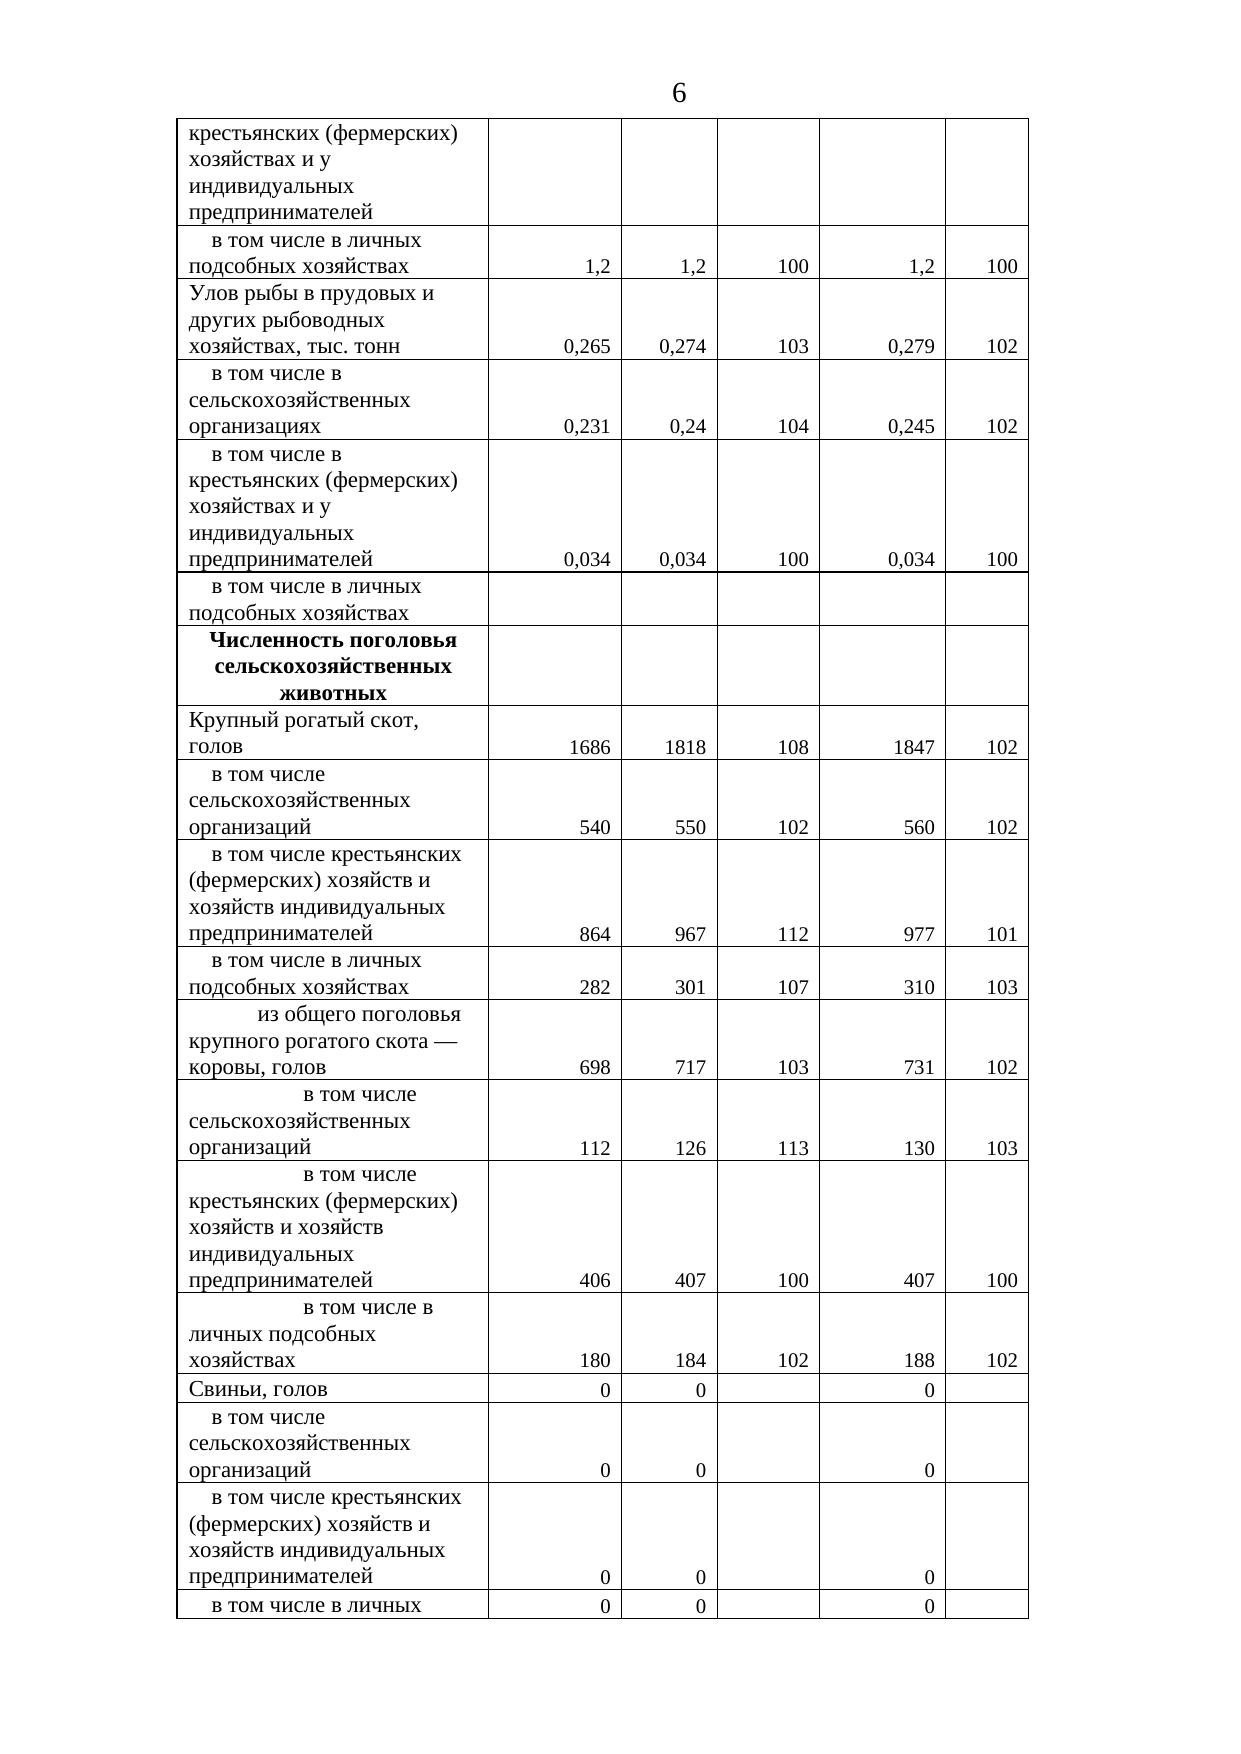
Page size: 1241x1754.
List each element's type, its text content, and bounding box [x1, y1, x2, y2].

table_cell [946, 1374, 1028, 1402]
table_cell [718, 1374, 819, 1402]
table_cell [718, 573, 819, 625]
table_cell 102 [718, 1293, 819, 1372]
table_cell 102 [718, 760, 819, 839]
table_cell 282 [489, 947, 621, 999]
table_cell 103 [946, 1080, 1028, 1159]
table_cell 0 [489, 1374, 621, 1402]
table_cell 406 [489, 1161, 621, 1292]
table_cell [489, 573, 621, 625]
table_cell 113 [718, 1080, 819, 1159]
table_cell Численность поголовья сельскохозяйственных животных [178, 626, 488, 705]
table_cell 0 [489, 119, 621, 224]
table_cell 1,2 [489, 226, 621, 278]
table_cell 0,034 [820, 440, 945, 571]
table_cell 0,265 [489, 279, 621, 358]
table_cell 0,034 [622, 440, 717, 571]
table_cell 100 [718, 226, 819, 278]
table_cell 1818 [622, 706, 717, 759]
table_cell 0 [622, 1590, 717, 1618]
table_cell 0 [820, 1483, 945, 1589]
table_cell 103 [946, 947, 1028, 999]
table_cell 1686 [489, 706, 621, 759]
table_cell 126 [622, 1080, 717, 1159]
table_cell [946, 119, 1028, 224]
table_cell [178, 119, 488, 224]
table_cell Свиньи, голов [178, 1374, 488, 1402]
table_cell [946, 1590, 1028, 1618]
table_cell 104 [718, 360, 819, 438]
table_cell 100 [946, 440, 1028, 571]
table_cell Улов рыбы в прудовых и других рыбоводных хозяйствах, тыс. тонн [178, 279, 488, 358]
table_cell 102 [946, 360, 1028, 438]
table_cell 130 [820, 1080, 945, 1159]
table_cell 101 [946, 840, 1028, 946]
table_cell 967 [622, 840, 717, 946]
table_cell в том числе крестьянских (фермерских) хозяйств и хозяйств индивидуальных предпринимателей [178, 1483, 488, 1589]
table_cell 102 [946, 1293, 1028, 1372]
table_cell 0,245 [820, 360, 945, 438]
table_cell 698 [489, 1000, 621, 1079]
table_cell 100 [946, 1161, 1028, 1292]
table_cell [820, 626, 945, 705]
table_cell 0,274 [622, 279, 717, 358]
table_cell [718, 1590, 819, 1618]
table_cell 0,034 [489, 440, 621, 571]
table_cell [946, 626, 1028, 705]
table_cell 184 [622, 1293, 717, 1372]
table_cell 103 [718, 1000, 819, 1079]
table_cell [622, 626, 717, 705]
table_cell в том числе в крестьянских (фермерских) хозяйствах и у индивидуальных предпринимателей [178, 440, 488, 571]
table_cell 100 [946, 226, 1028, 278]
table_cell 102 [946, 279, 1028, 358]
table_cell 0 [820, 119, 945, 224]
table_cell в том числе в личных подсобных хозяйствах [178, 1293, 488, 1372]
table_cell 550 [622, 760, 717, 839]
table_cell [718, 1403, 819, 1482]
table_cell 731 [820, 1000, 945, 1079]
table_cell [946, 573, 1028, 625]
table_cell [718, 626, 819, 705]
table_cell 717 [622, 1000, 717, 1079]
table_cell в том числе в личных подсобных хозяйствах [178, 226, 488, 278]
table_cell [718, 1483, 819, 1589]
table_cell 0 [820, 1590, 945, 1618]
table_cell 0 [489, 1403, 621, 1482]
table_cell в том числе крестьянских (фермерских) хозяйств и хозяйств индивидуальных предпринимателей [178, 1161, 488, 1292]
table_cell в том числе сельскохозяйственных организаций [178, 1080, 488, 1159]
table_cell [718, 119, 819, 224]
table_cell 107 [718, 947, 819, 999]
table_cell [946, 1403, 1028, 1482]
table_cell 0 [622, 119, 717, 224]
table_cell 112 [489, 1080, 621, 1159]
table_cell [946, 1483, 1028, 1589]
table_cell 310 [820, 947, 945, 999]
table_cell 301 [622, 947, 717, 999]
table_cell 1,2 [820, 226, 945, 278]
table_cell в том числе в личных подсобных хозяйствах [178, 947, 488, 999]
table_cell 100 [718, 1161, 819, 1292]
table_cell 112 [718, 840, 819, 946]
table_cell 977 [820, 840, 945, 946]
table_cell 0 [489, 1590, 621, 1618]
table_cell 100 [718, 440, 819, 571]
table_cell 102 [946, 706, 1028, 759]
table_cell в том числе в сельскохозяйственных организациях [178, 360, 488, 438]
table_cell 0 [622, 1374, 717, 1402]
table_cell 0 [820, 1403, 945, 1482]
table_cell в том числе сельскохозяйственных организаций [178, 760, 488, 839]
table_cell из общего поголовья крупного рогатого скота — коровы, голов [178, 1000, 488, 1079]
table_cell 1,2 [622, 226, 717, 278]
table_cell в том числе в личных подсобных хозяйствах [178, 573, 488, 625]
table_cell 864 [489, 840, 621, 946]
table_cell 0,279 [820, 279, 945, 358]
table_cell [820, 573, 945, 625]
table_cell 407 [820, 1161, 945, 1292]
table_cell 0 [622, 1403, 717, 1482]
table_cell 108 [718, 706, 819, 759]
table_cell 180 [489, 1293, 621, 1372]
table_cell 0 [622, 1483, 717, 1589]
table_cell 188 [820, 1293, 945, 1372]
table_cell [178, 1590, 488, 1618]
table_cell в том числе сельскохозяйственных организаций [178, 1403, 488, 1482]
table_cell [622, 573, 717, 625]
table_cell 1847 [820, 706, 945, 759]
table_cell Крупный рогатый скот, голов [178, 706, 488, 759]
table_cell 407 [622, 1161, 717, 1292]
table_cell 102 [946, 1000, 1028, 1079]
table_cell 0 [820, 1374, 945, 1402]
table_cell 540 [489, 760, 621, 839]
table_cell в том числе крестьянских (фермерских) хозяйств и хозяйств индивидуальных предпринимателей [178, 840, 488, 946]
table_cell 0,24 [622, 360, 717, 438]
table_cell 560 [820, 760, 945, 839]
table_cell 103 [718, 279, 819, 358]
table_cell [489, 626, 621, 705]
table_cell 102 [946, 760, 1028, 839]
table_cell 0,231 [489, 360, 621, 438]
table_cell 0 [489, 1483, 621, 1589]
